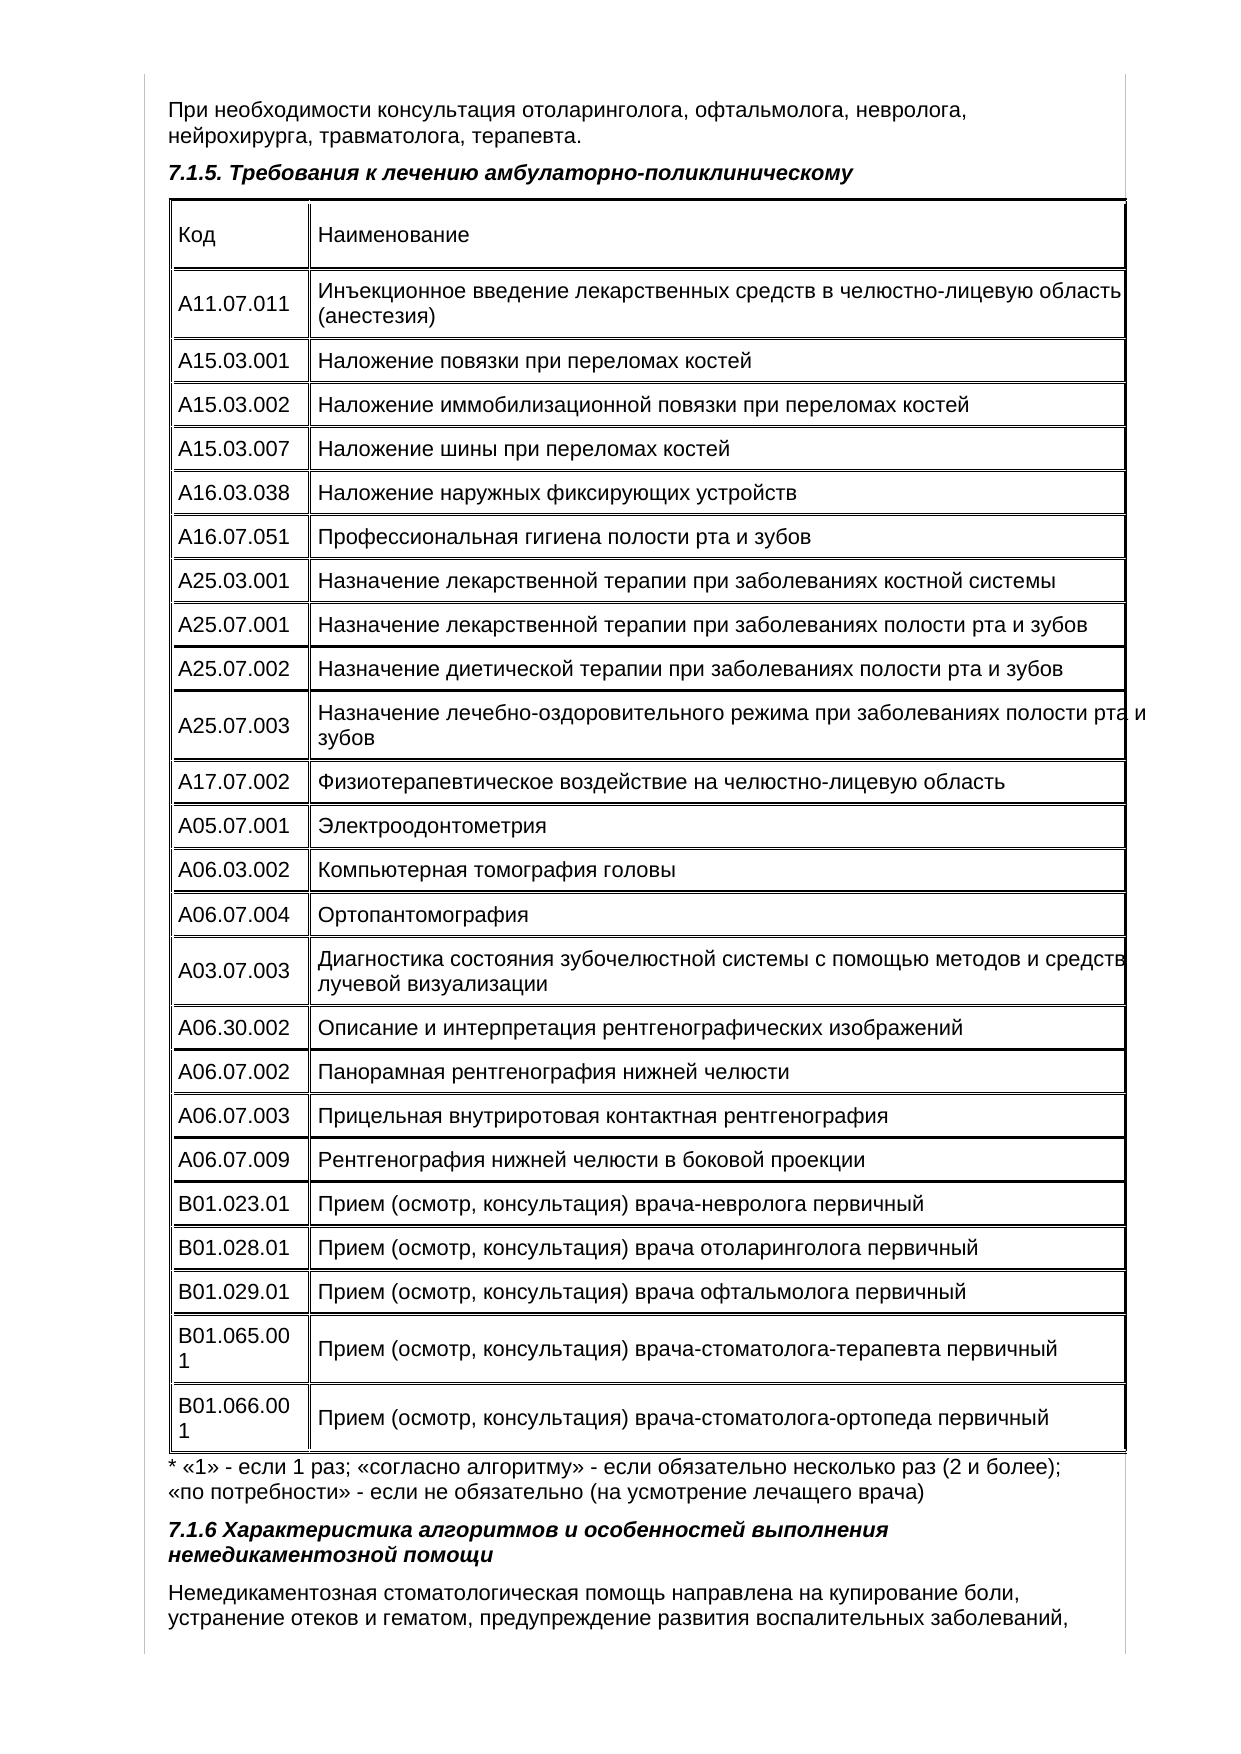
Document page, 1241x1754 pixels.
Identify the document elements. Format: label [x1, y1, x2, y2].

table_cell [145, 74, 1125, 1654]
